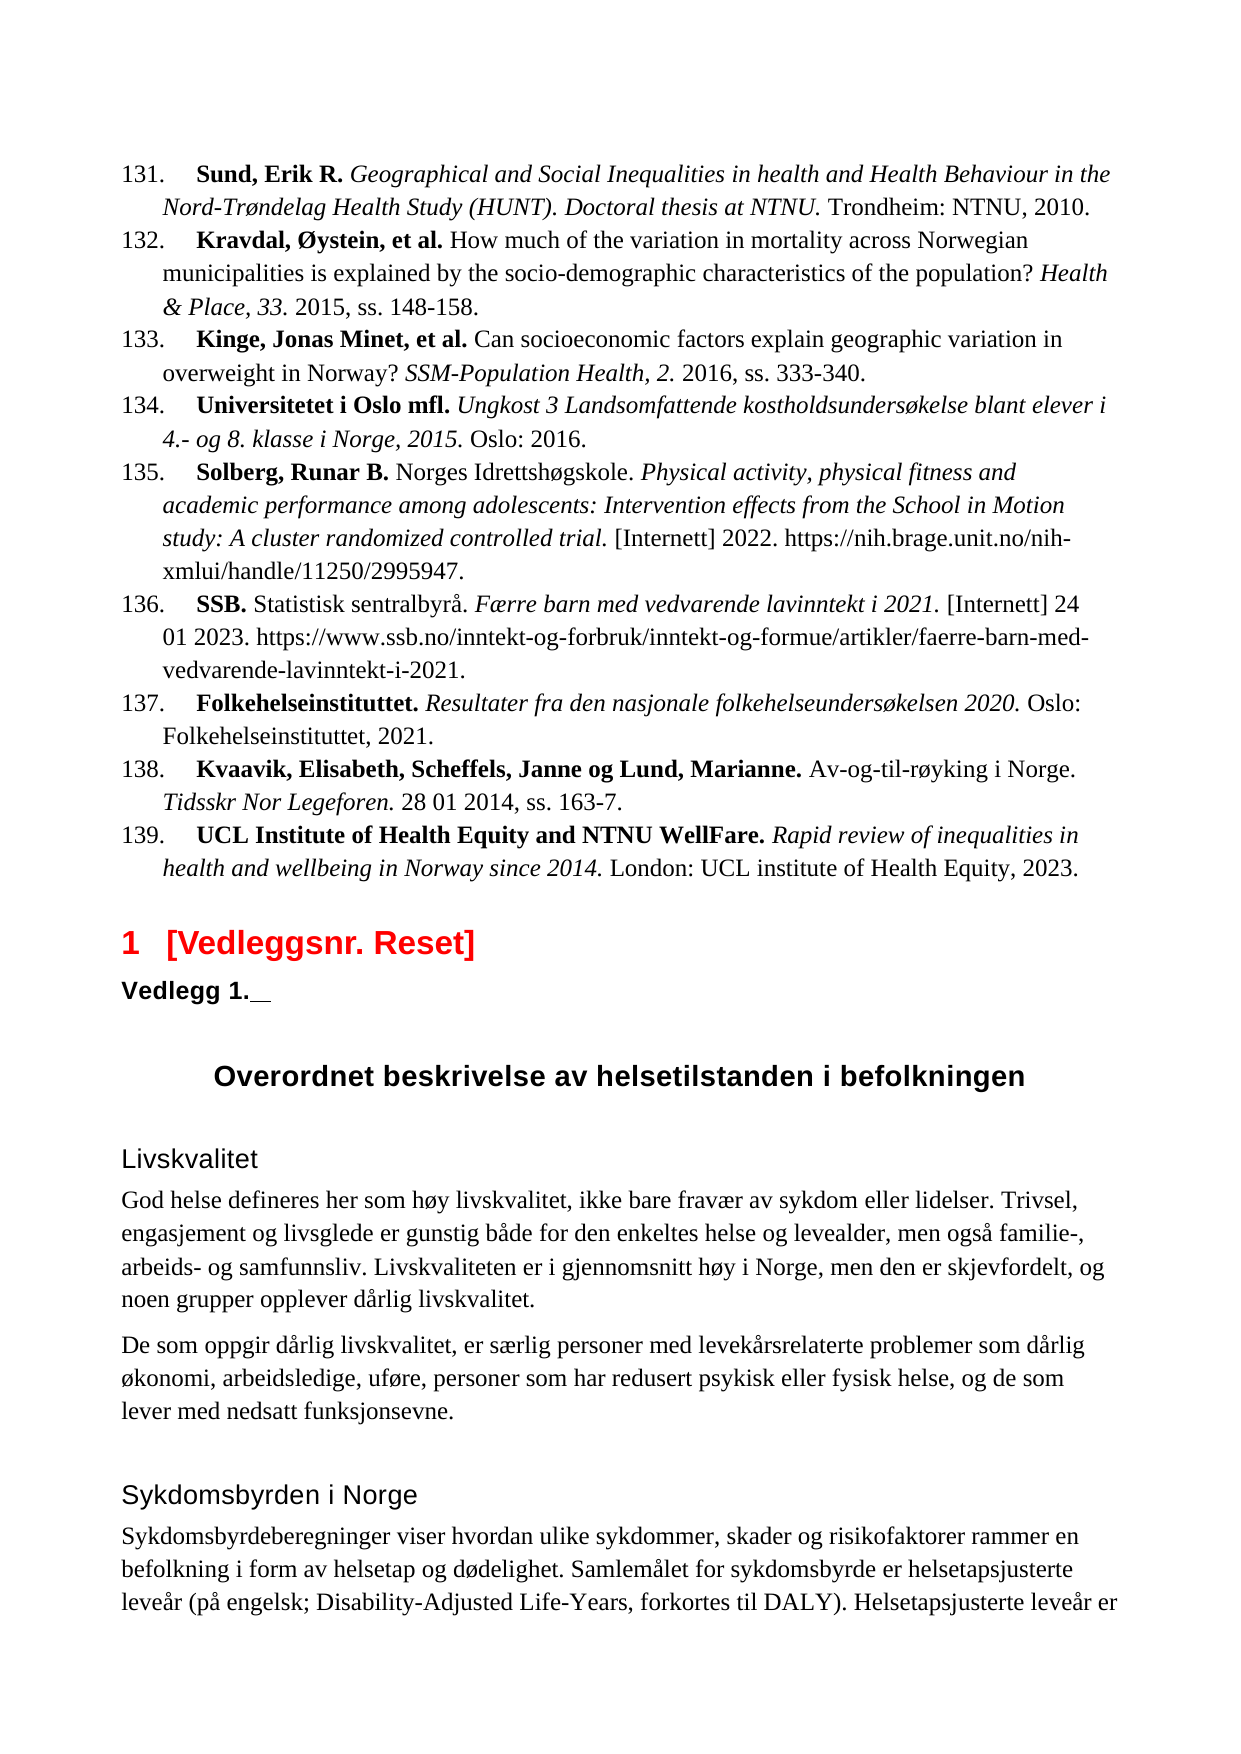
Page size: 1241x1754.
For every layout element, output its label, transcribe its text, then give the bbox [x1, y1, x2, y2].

list 139. UCL Institute of Health Equity and NTNU WellFare. Rapid review of inequalities in health and wellbeing in Norway since 2014. London: UCL institute of Health Equity, 2023. [121, 820, 1119, 882]
list 136. SSB. Statistisk sentralbyrå. Færre barn med vedvarende lavinntekt i 2021. [Internett] 24 01 2023. https://www.ssb.no/inntekt-og-forbruk/inntekt-og-formue/artikler/faerre-barn-med-vedvarende-lavinntekt-i-2021. [121, 589, 1119, 683]
list 138. Kvaavik, Elisabeth, Scheffels, Janne og Lund, Marianne. Av-og-til-røyking i Norge. Tidsskr Nor Legeforen. 28 01 2014, ss. 163-7. [121, 754, 1119, 816]
list 133. Kinge, Jonas Minet, et al. Can socioeconomic factors explain geographic variation in overweight in Norway? SSM-Population Health, 2. 2016, ss. 333-340. [121, 324, 1119, 386]
text Sykdomsbyrden i Norge [121, 1479, 1119, 1510]
list 137. Folkehelseinstituttet. Resultater fra den nasjonale folkehelseundersøkelsen 2020. Oslo: Folkehelseinstituttet, 2021. [121, 688, 1119, 749]
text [121, 1521, 1119, 1616]
text Livskvalitet [121, 1143, 1119, 1174]
list 132. Kravdal, Øystein, et al. How much of the variation in mortality across Norwegian municipalities is explained by the socio-demographic characteristics of the population? Health & Place, 33. 2015, ss. 148-158. [121, 226, 1119, 320]
subtitle [Vedleggsnr. Reset] [121, 923, 1119, 962]
list 134. Universitetet i Oslo mfl. Ungkost 3 Landsomfattende kostholdsundersøkelse blant elever i 4.- og 8. klasse i Norge, 2015. Oslo: 2016. [121, 391, 1119, 452]
list 131. Sund, Erik R. Geographical and Social Inequalities in health and Health Behaviour in the Nord-Trøndelag Health Study (HUNT). Doctoral thesis at NTNU. Trondheim: NTNU, 2010. [121, 159, 1119, 221]
text De som oppgir dårlig livskvalitet, er særlig personer med levekårsrelaterte problemer som dårlig økonomi, arbeidsledige, uføre, personer som har redusert psykisk eller fysisk helse, og de som lever med nedsatt funksjonsevne. [121, 1330, 1119, 1425]
text Overordnet beskrivelse av helsetilstanden i befolkningen [121, 1059, 1119, 1092]
text God helse defineres her som høy livskvalitet, ikke bare fravær av sykdom eller lidelser. Trivsel, engasjement og livsglede er gunstig både for den enkeltes helse og levealder, men også familie-, arbeids- og samfunnsliv. Livskvaliteten er i gjennomsnitt høy i Norge, men den er skjevfordelt, og noen grupper opplever dårlig livskvalitet. [121, 1186, 1119, 1313]
list 135. Solberg, Runar B. Norges Idrettshøgskole. Physical activity, physical fitness and academic performance among adolescents: Intervention effects from the School in Motion study: A cluster randomized controlled trial. [Internett] 2022. https://nih.brage.unit.no/nih-xmlui/handle/11250/2995947. [121, 457, 1119, 584]
